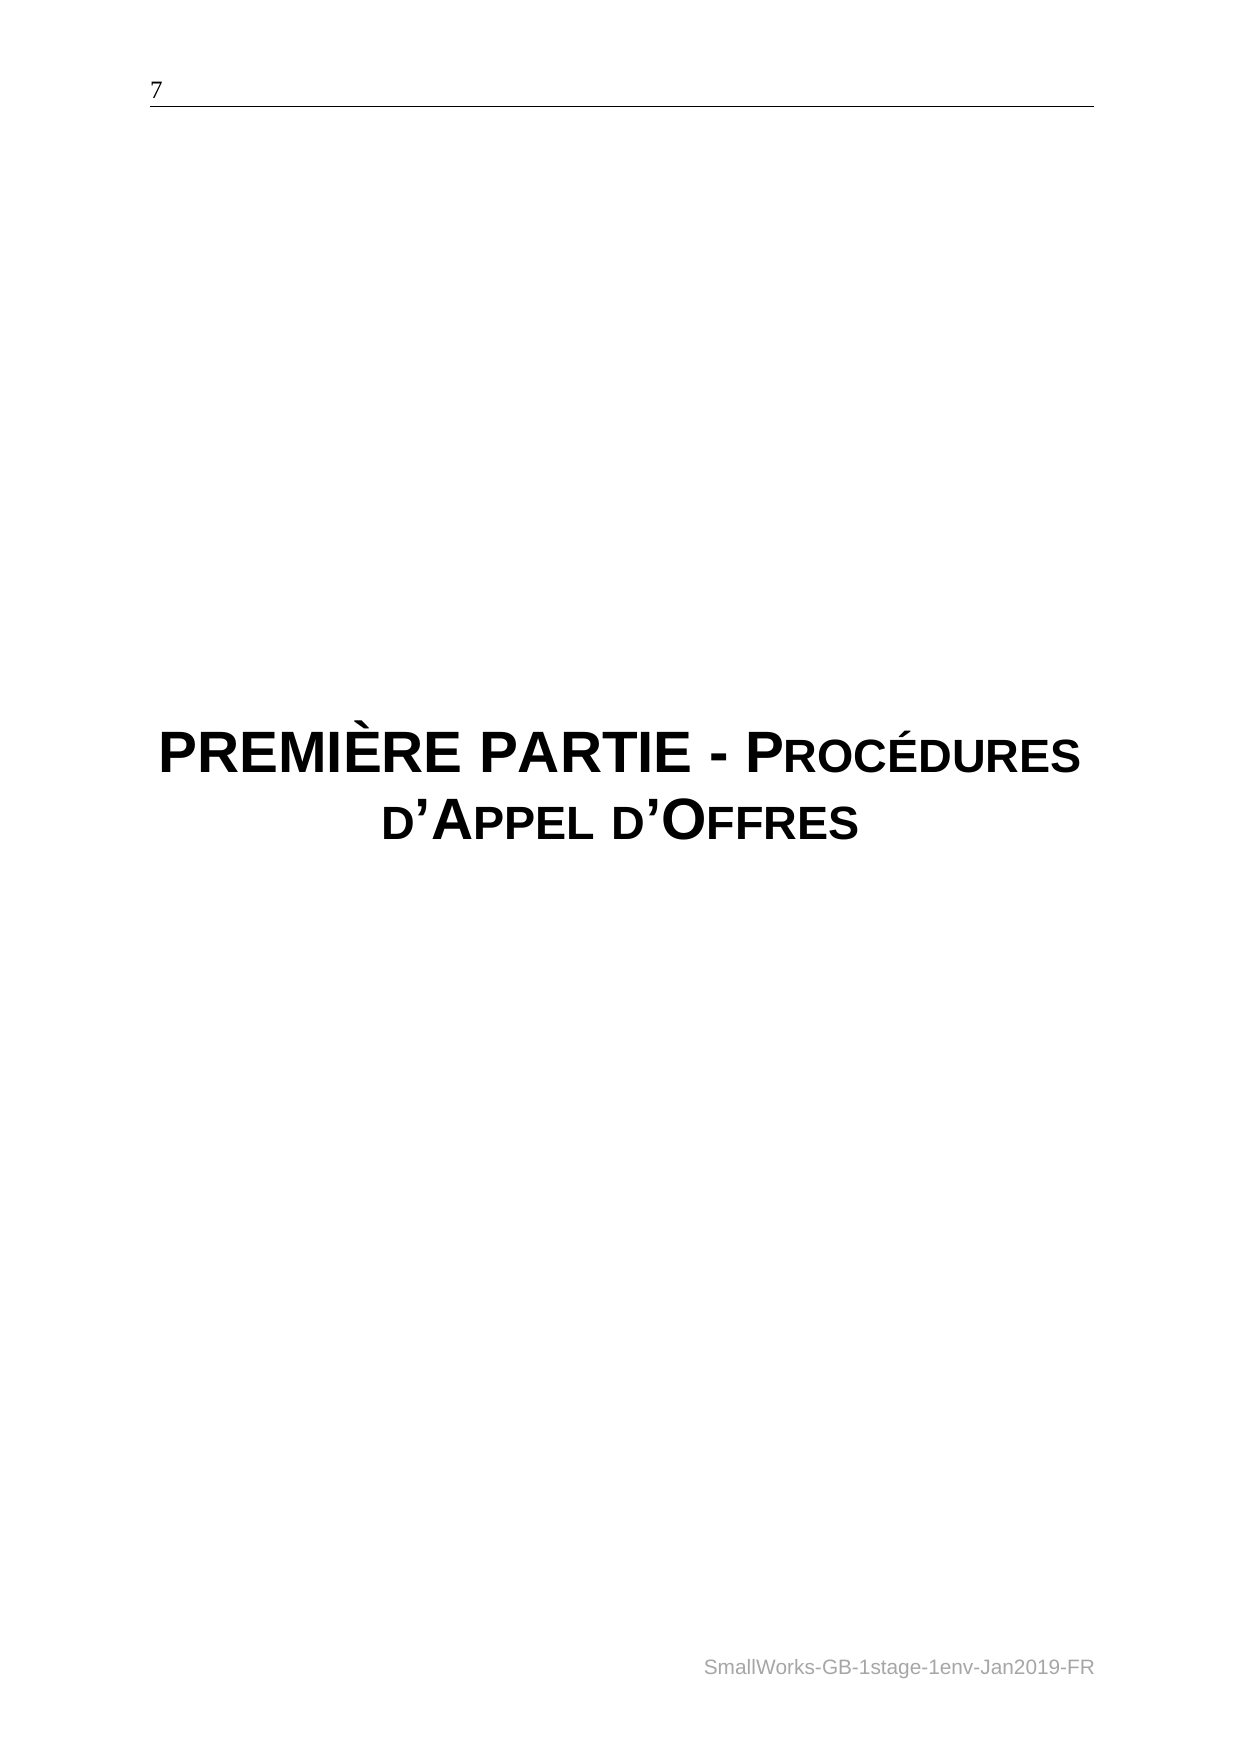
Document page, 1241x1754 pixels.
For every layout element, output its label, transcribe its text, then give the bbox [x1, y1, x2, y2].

text PREMIÈRE PARTIE - Procédures d’Appel d’Offres [150, 717, 1090, 852]
